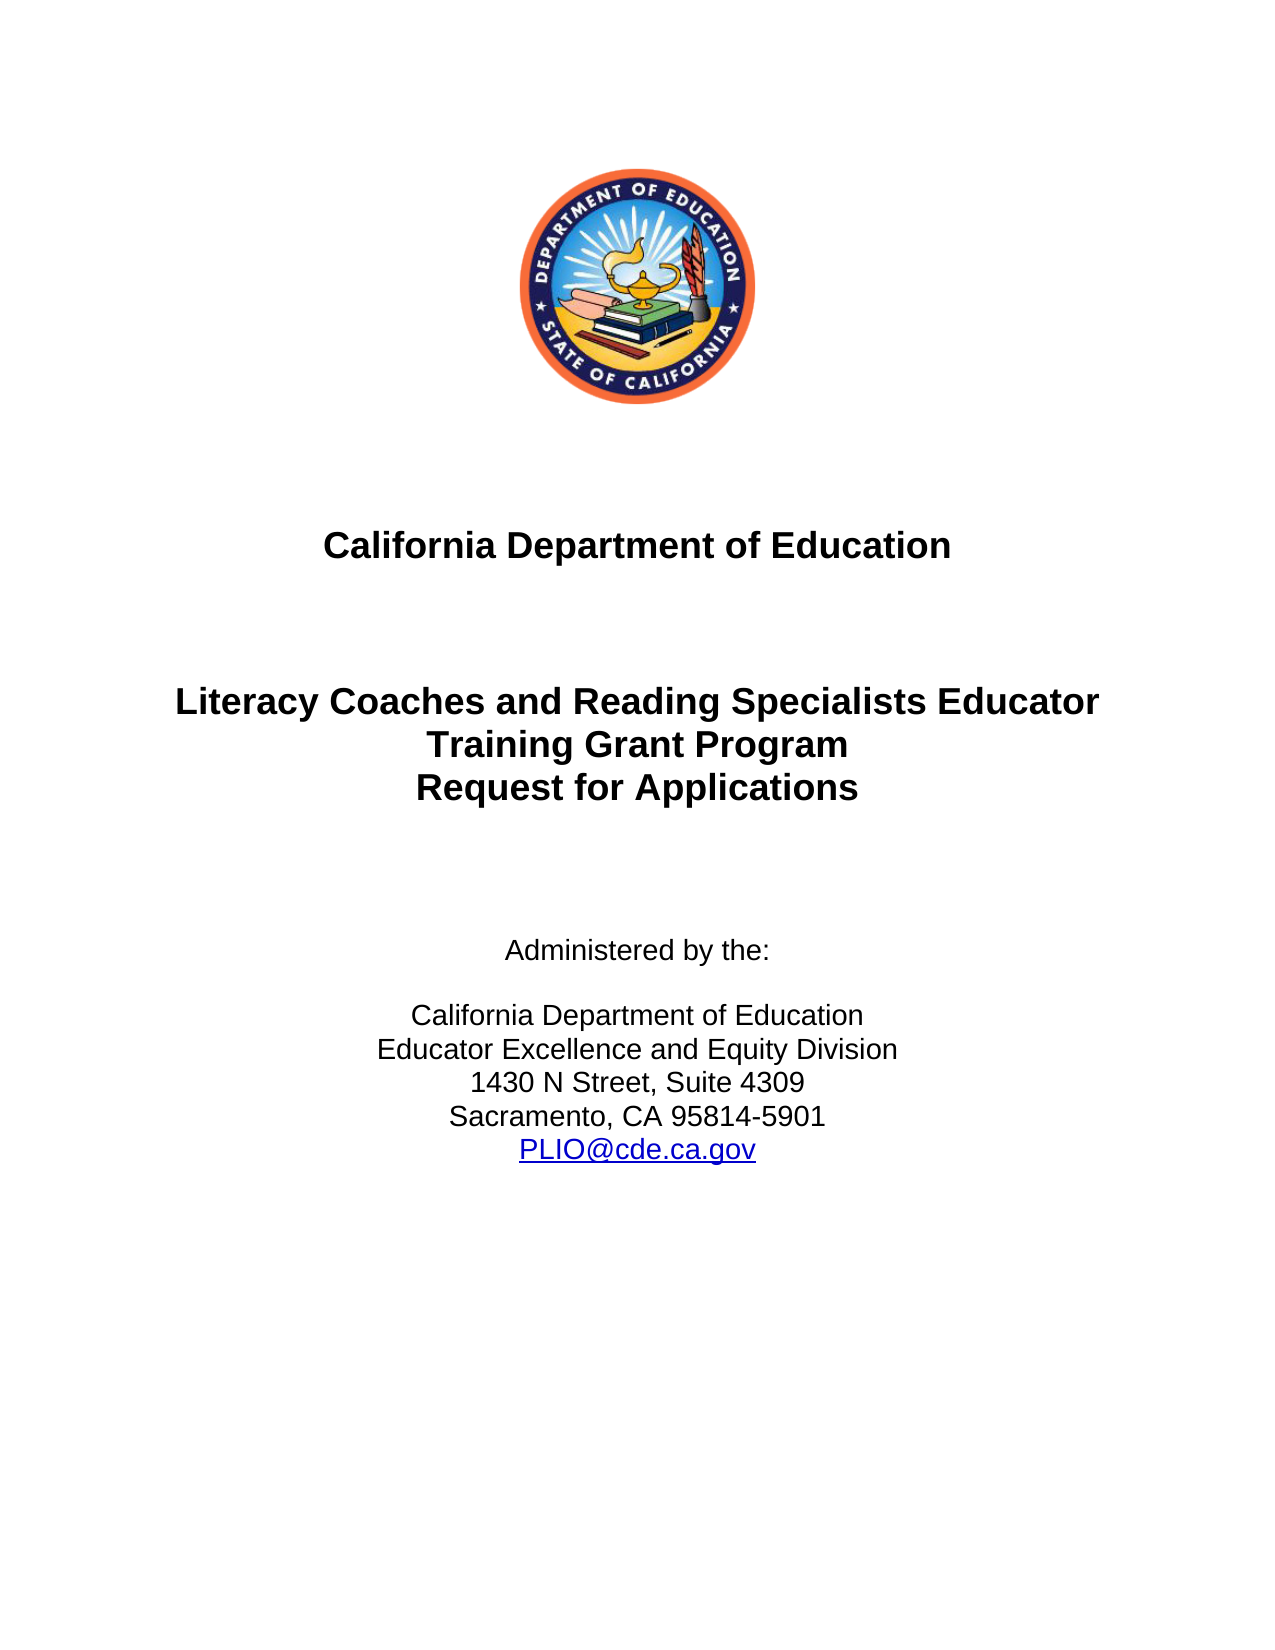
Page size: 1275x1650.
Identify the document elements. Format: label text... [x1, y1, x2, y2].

text PLIO@cde.ca.gov [150, 1132, 1125, 1166]
text California Department of Education [150, 998, 1125, 1032]
text Administered by the: [150, 933, 1125, 967]
text Sacramento, CA 95814-5901 [150, 1099, 1125, 1132]
text Educator Excellence and Equity Division [150, 1032, 1125, 1065]
subtitle Literacy Coaches and Reading Specialists Educator Training Grant Program Request for Applications [150, 679, 1125, 808]
text 1430 N Street, Suite 4309 [150, 1065, 1125, 1099]
picture [500, 150, 775, 424]
text California Department of Education [150, 523, 1125, 567]
